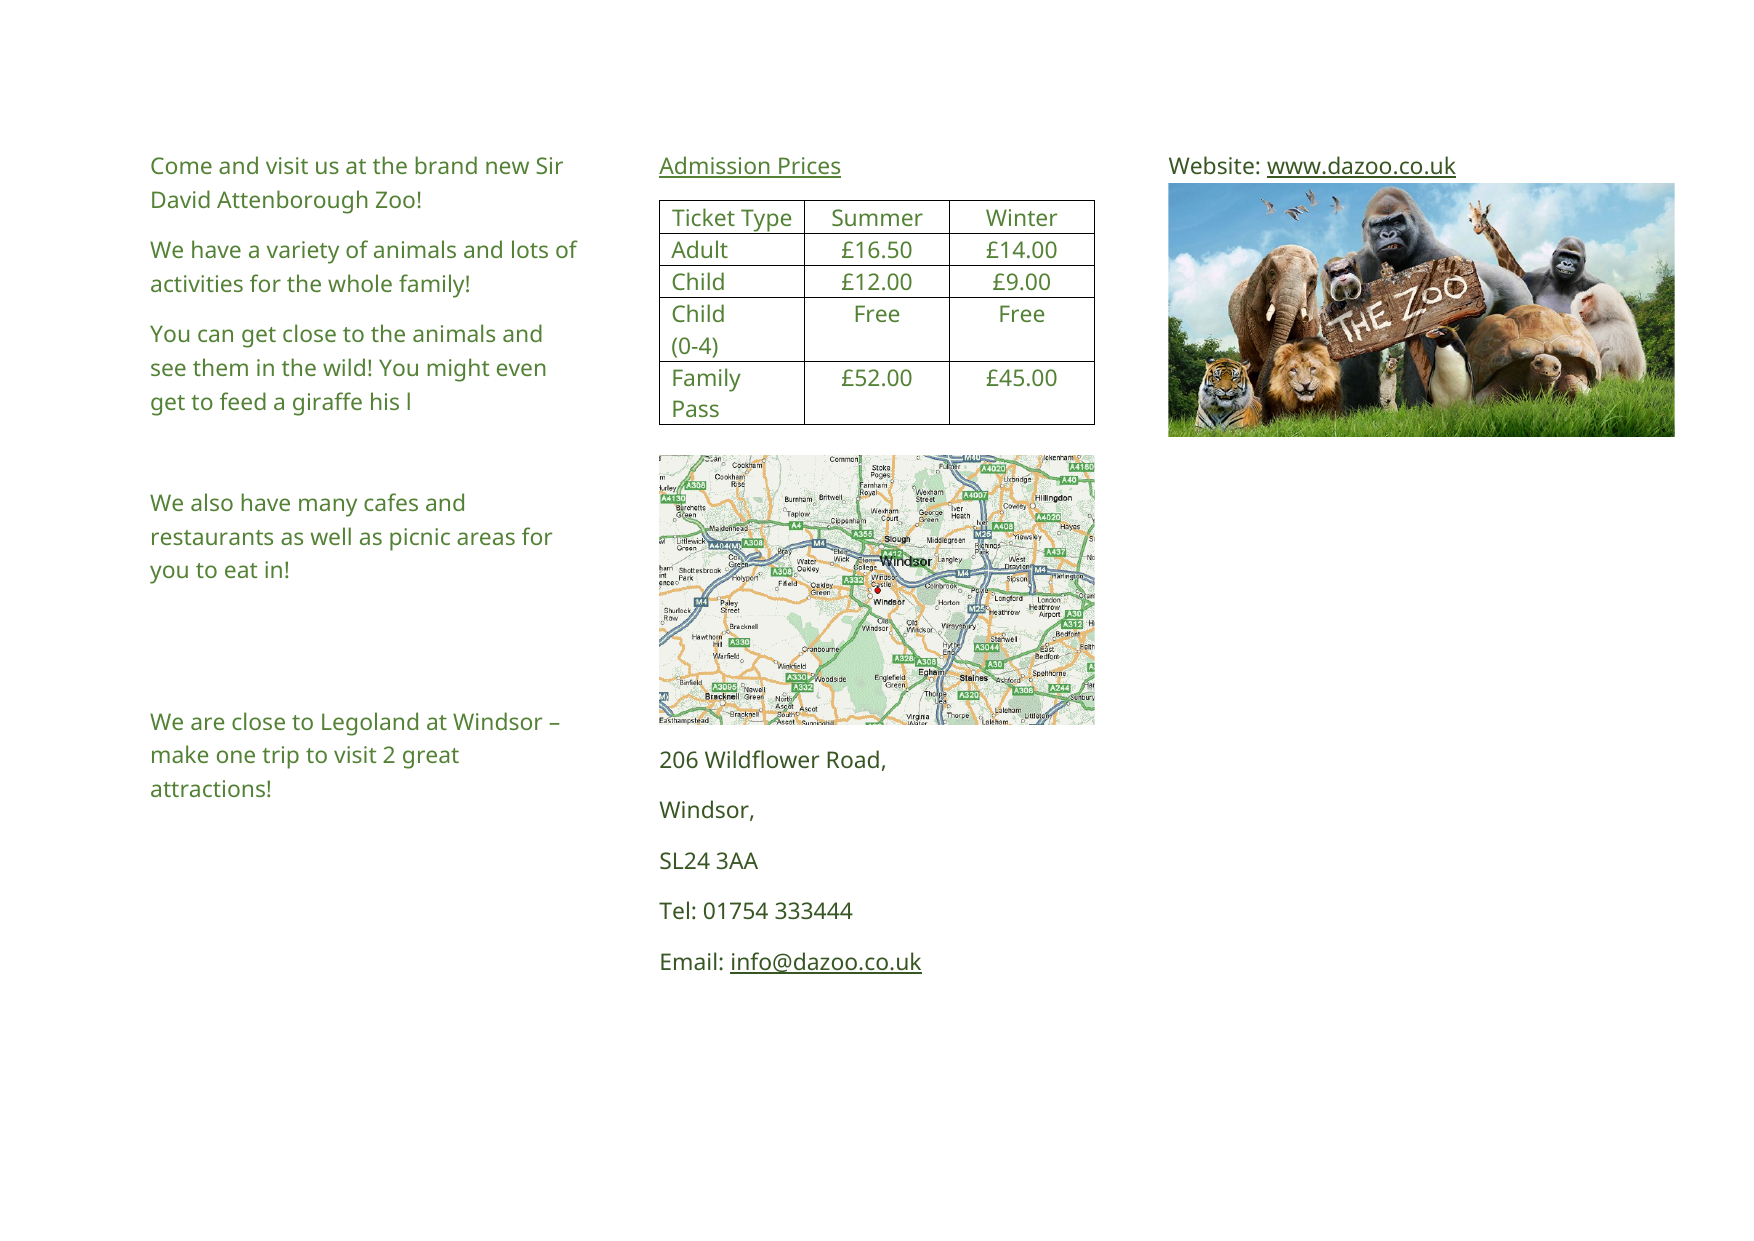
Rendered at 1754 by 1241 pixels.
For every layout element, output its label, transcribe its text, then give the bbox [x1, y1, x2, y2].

text Come and visit us at the brand new Sir David Attenborough Zoo! [150, 150, 585, 215]
table_cell £12.00 [805, 266, 949, 297]
table_cell Free [950, 298, 1094, 361]
table_cell Free [805, 298, 949, 361]
picture [1168, 183, 1675, 437]
text Website: www.dazoo.co.uk [1168, 150, 1604, 183]
text Email: info@dazoo.co.uk [659, 945, 1094, 977]
text We are close to Legoland at Windsor – make one trip to visit 2 great attractions! Admission Prices [150, 705, 585, 804]
table_cell £52.00 [805, 362, 949, 424]
text You can get close to the animals and see them in the wild! You might even get to feed a giraffe his l [150, 318, 585, 417]
table_cell Family Pass [660, 362, 804, 424]
text Windsor, [659, 794, 1094, 825]
table_cell £16.50 [805, 234, 949, 265]
picture [659, 455, 1095, 725]
table_header Winter [950, 201, 1094, 233]
table_cell Adult [660, 234, 804, 265]
text We have a variety of animals and lots of activities for the whole family! [150, 234, 585, 299]
text Tel: 01754 333444 [659, 895, 1094, 926]
text SL24 3AA [659, 844, 1094, 876]
table_header Ticket Type [660, 201, 804, 233]
table_cell £9.00 [950, 266, 1094, 297]
table_cell Child (0-4) [660, 298, 804, 361]
table_cell £45.00 [950, 362, 1094, 424]
table_cell £14.00 [950, 234, 1094, 265]
table_cell Child [660, 266, 804, 297]
table_header Summer [805, 201, 949, 233]
text 206 Wildflower Road, [659, 744, 1094, 775]
text We also have many cafes and restaurants as well as picnic areas for you to eat in! [150, 487, 585, 585]
